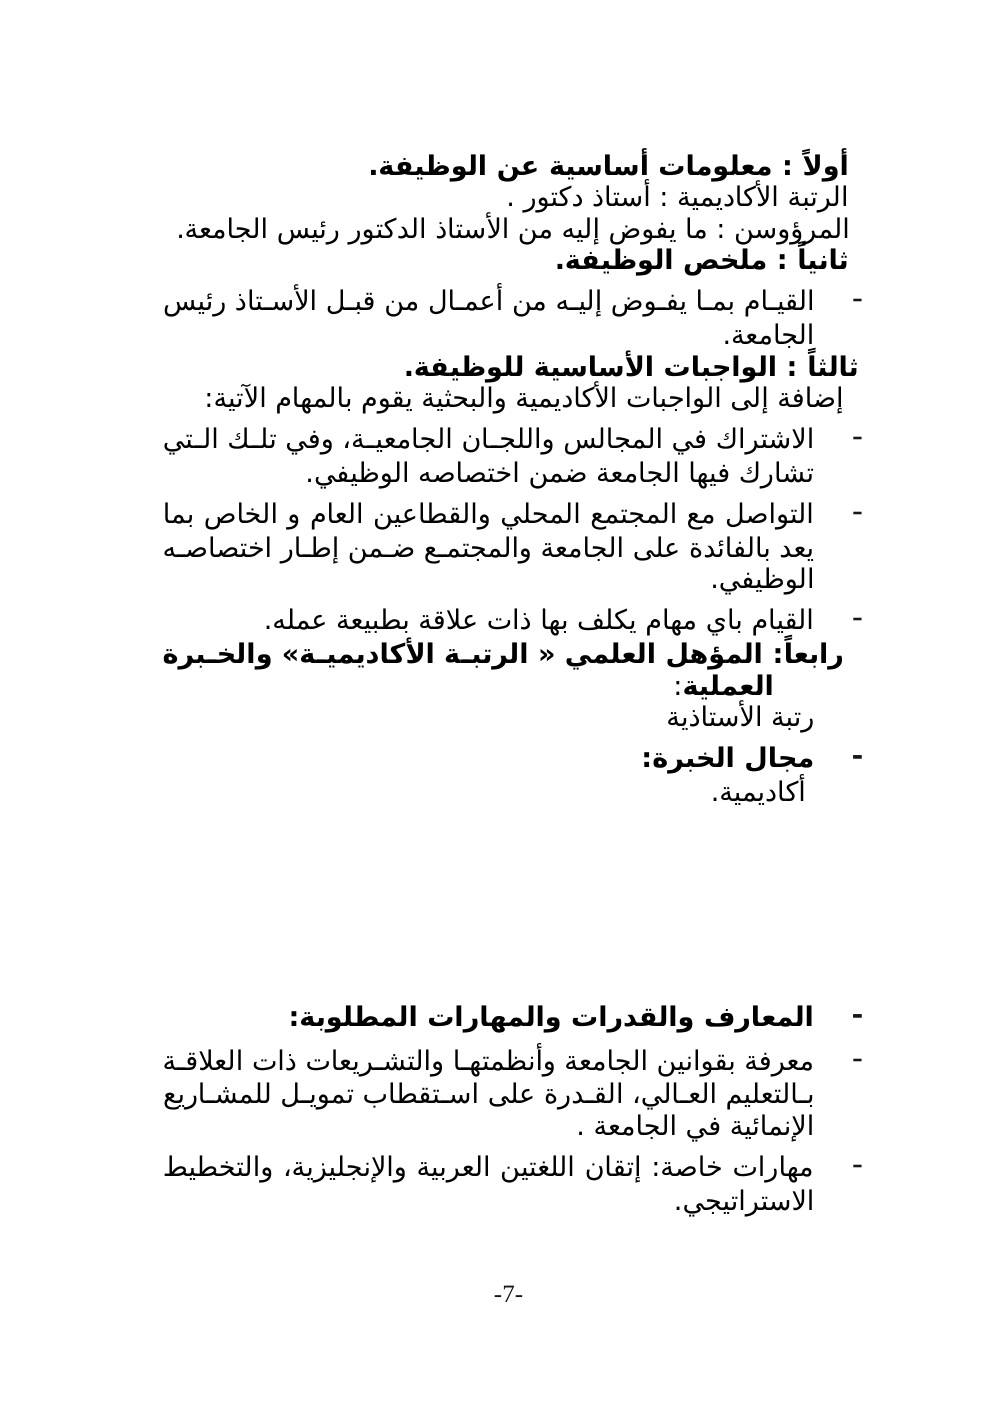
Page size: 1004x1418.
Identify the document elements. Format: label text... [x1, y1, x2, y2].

text ثانياً : ملخص الوظيفة. [162, 245, 849, 276]
text إضافة إلى الواجبات الأكاديمية والبحثية يقوم بالمهام الآتية: [162, 383, 844, 414]
text رابعاً: المؤهل العلمي « الرتبة الأكاديمية» والخبرة العملية: [162, 638, 844, 702]
text أكاديمية. [162, 776, 814, 808]
list الاشتراك في المجالس واللجان الجامعية، وفي تلك التي تشارك فيها الجامعة ضمن اختصاصه الوظيفي. [162, 414, 852, 489]
text ثالثاً : الواجبات الأساسية للوظيفة. [162, 351, 859, 383]
list القيام باي مهام يكلف بها ذات علاقة بطبيعة عمله. [162, 595, 852, 638]
text المرؤوسن : ما يفوض إليه من الأستاذ الدكتور رئيس الجامعة. [167, 213, 850, 245]
text أولاً : معلومات أساسية عن الوظيفة. [162, 150, 849, 182]
list معرفة بقوانين الجامعة وأنظمتها والتشريعات ذات العلاقة بالتعليم العالي، القدرة على استقطاب تمويل للمشاريع الإنمائية في الجامعة . [162, 1036, 852, 1142]
text رتبة الأستاذية [162, 702, 814, 733]
list القيام بما يفوض إليه من أعمال من قبل الأستاذ رئيس الجامعة. [162, 276, 852, 351]
text الرتبة الأكاديمية : أستاذ دكتور . [162, 182, 849, 213]
list مجال الخبرة: [162, 733, 852, 776]
list المعارف والقدرات والمهارات المطلوبة: [162, 992, 852, 1036]
list التواصل مع المجتمع المحلي والقطاعين العام و الخاص بما يعد بالفائدة على الجامعة والمجتمع ضمن إطار اختصاصه الوظيفي. [162, 489, 852, 595]
list مهارات خاصة: إتقان اللغتين العربية والإنجليزية، والتخطيط الاستراتيجي. [162, 1142, 852, 1217]
